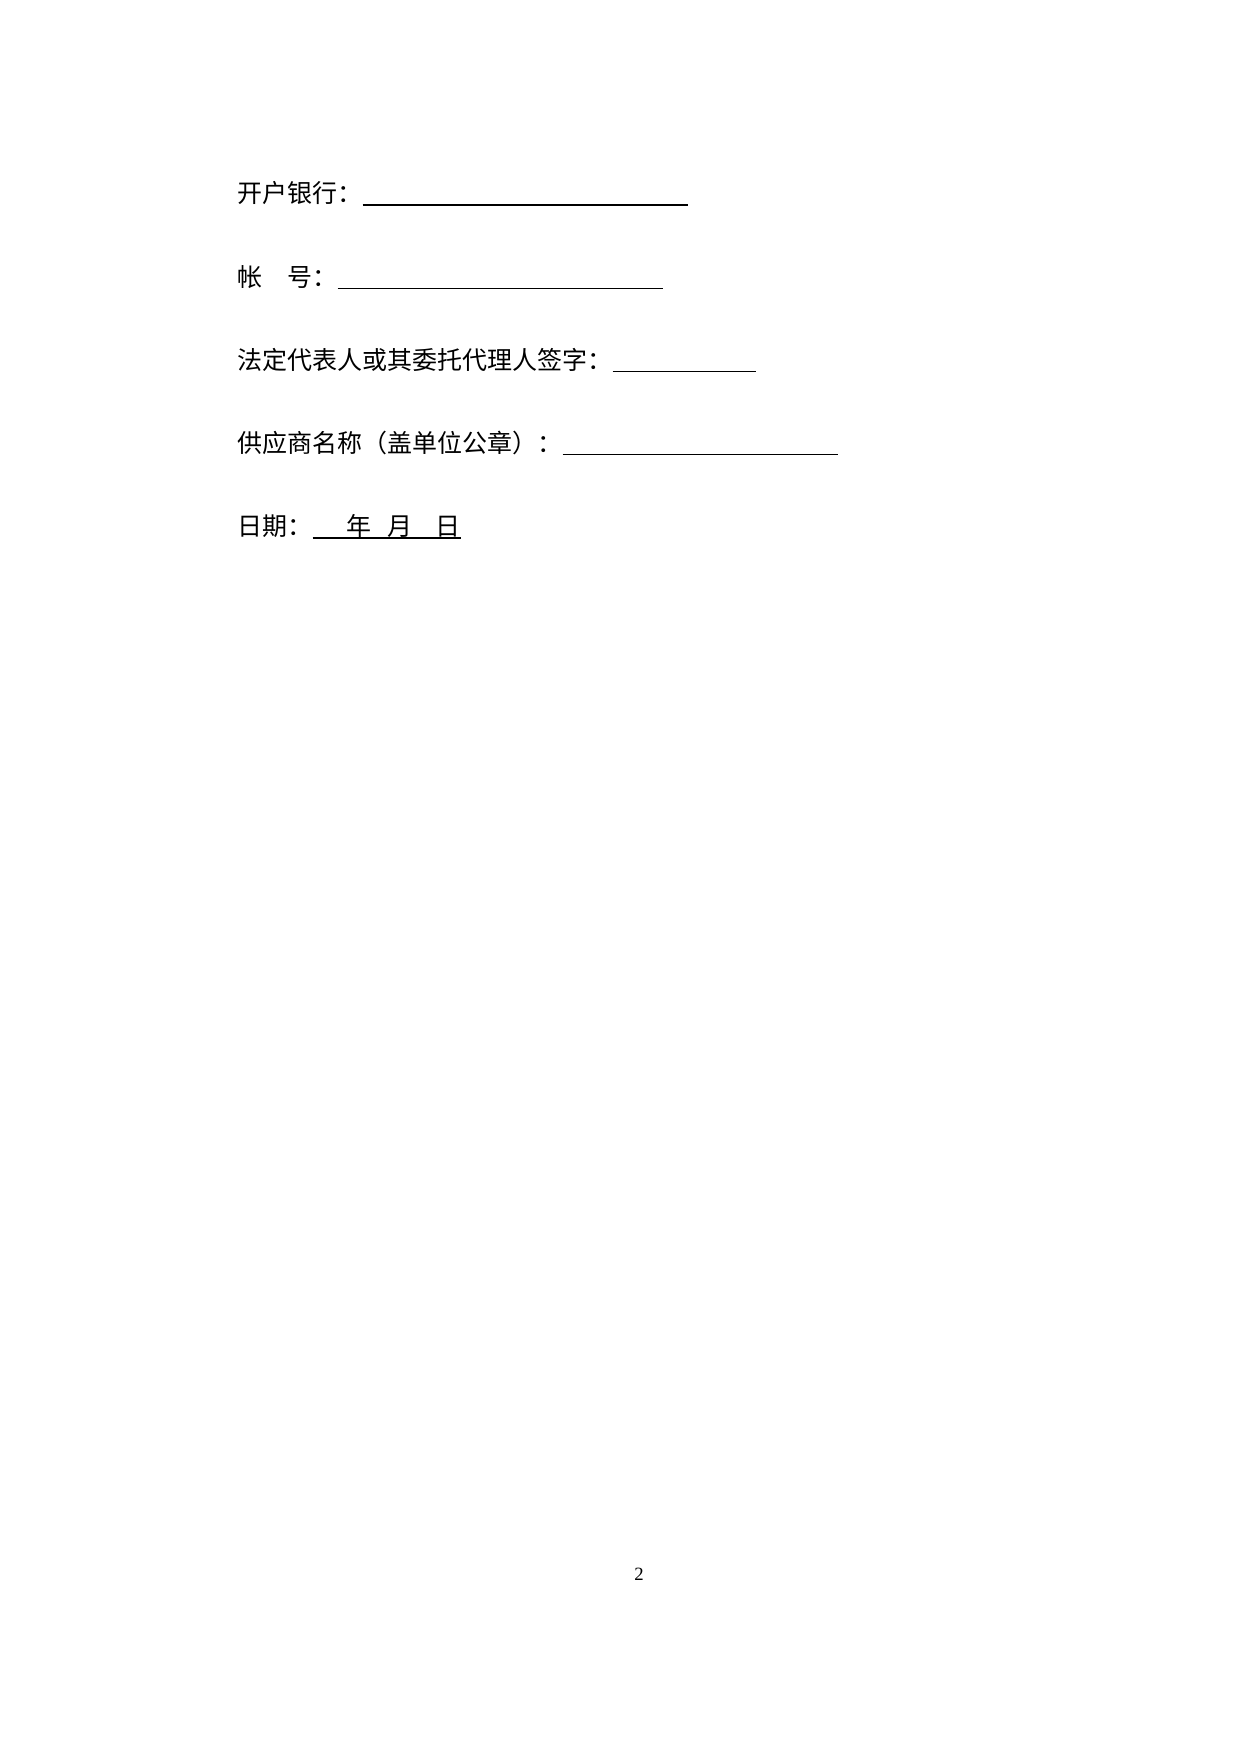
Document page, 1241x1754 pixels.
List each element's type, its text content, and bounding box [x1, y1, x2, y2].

text 开户银行： [187, 159, 1053, 224]
text 供应商名称（盖单位公章）： [187, 409, 1053, 474]
text 日期： 年 月 日 [187, 492, 1053, 557]
text 帐 号： [187, 243, 1053, 308]
text 法定代表人或其委托代理人签字： [187, 326, 1053, 391]
